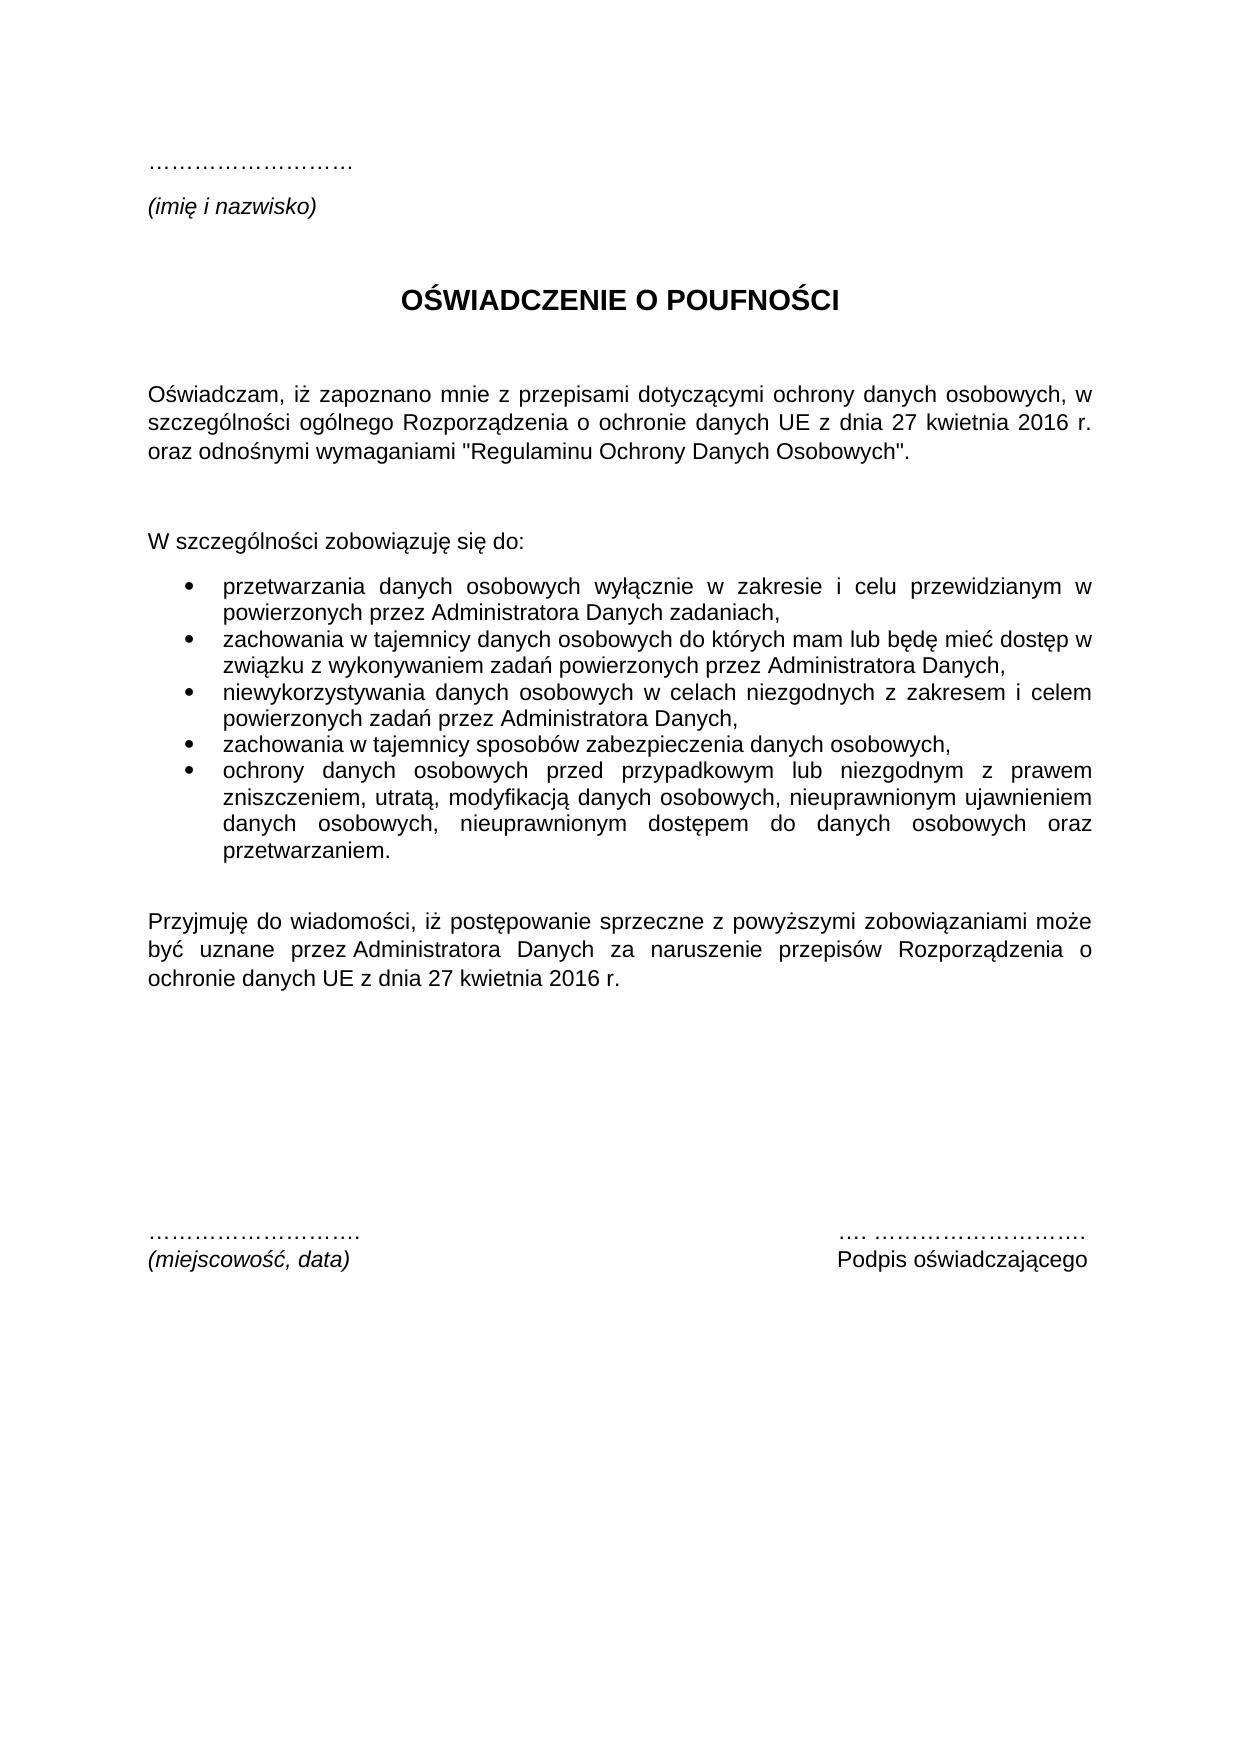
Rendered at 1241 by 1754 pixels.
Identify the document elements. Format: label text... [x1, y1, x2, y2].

list zachowania w tajemnicy danych osobowych do których mam lub będę mieć dostęp w związku z wykonywaniem zadań powierzonych przez Administratora Danych, [185, 626, 1093, 678]
text (imię i nazwisko) [148, 193, 1093, 219]
text W szczególności zobowiązuję się do: [148, 528, 1093, 554]
text Oświadczam, iż zapoznano mnie z przepisami dotyczącymi ochrony danych osobowych, w szczególności ogólnego Rozporządzenia o ochronie danych UE z dnia 27 kwietnia 2016 r. oraz odnośnymi wymaganiami "Regulaminu Ochrony Danych Osobowych". [148, 381, 1093, 464]
text ……………………… [148, 148, 1093, 174]
list niewykorzystywania danych osobowych w celach niezgodnych z zakresem i celem powierzonych zadań przez Administratora Danych, [185, 678, 1093, 731]
list ochrony danych osobowych przed przypadkowym lub niezgodnym z prawem zniszczeniem, utratą, modyfikacją danych osobowych, nieuprawnionym ujawnieniem danych osobowych, nieuprawnionym dostępem do danych osobowych oraz przetwarzaniem. [185, 757, 1093, 863]
list zachowania w tajemnicy sposobów zabezpieczenia danych osobowych, [185, 731, 1093, 757]
list przetwarzania danych osobowych wyłącznie w zakresie i celu przewidzianym w powierzonych przez Administratora Danych zadaniach, [185, 573, 1093, 626]
text Przyjmuję do wiadomości, iż postępowanie sprzeczne z powyższymi zobowiązaniami może być uznane przez Administratora Danych za naruszenie przepisów Rozporządzenia o ochronie danych UE z dnia 27 kwietnia 2016 r. [148, 908, 1093, 991]
text OŚWIADCZENIE O POUFNOŚCI [148, 283, 1093, 316]
text ………………………. …. ………………………. (miejscowość, data) Podpis oświadczającego [148, 1190, 1093, 1273]
